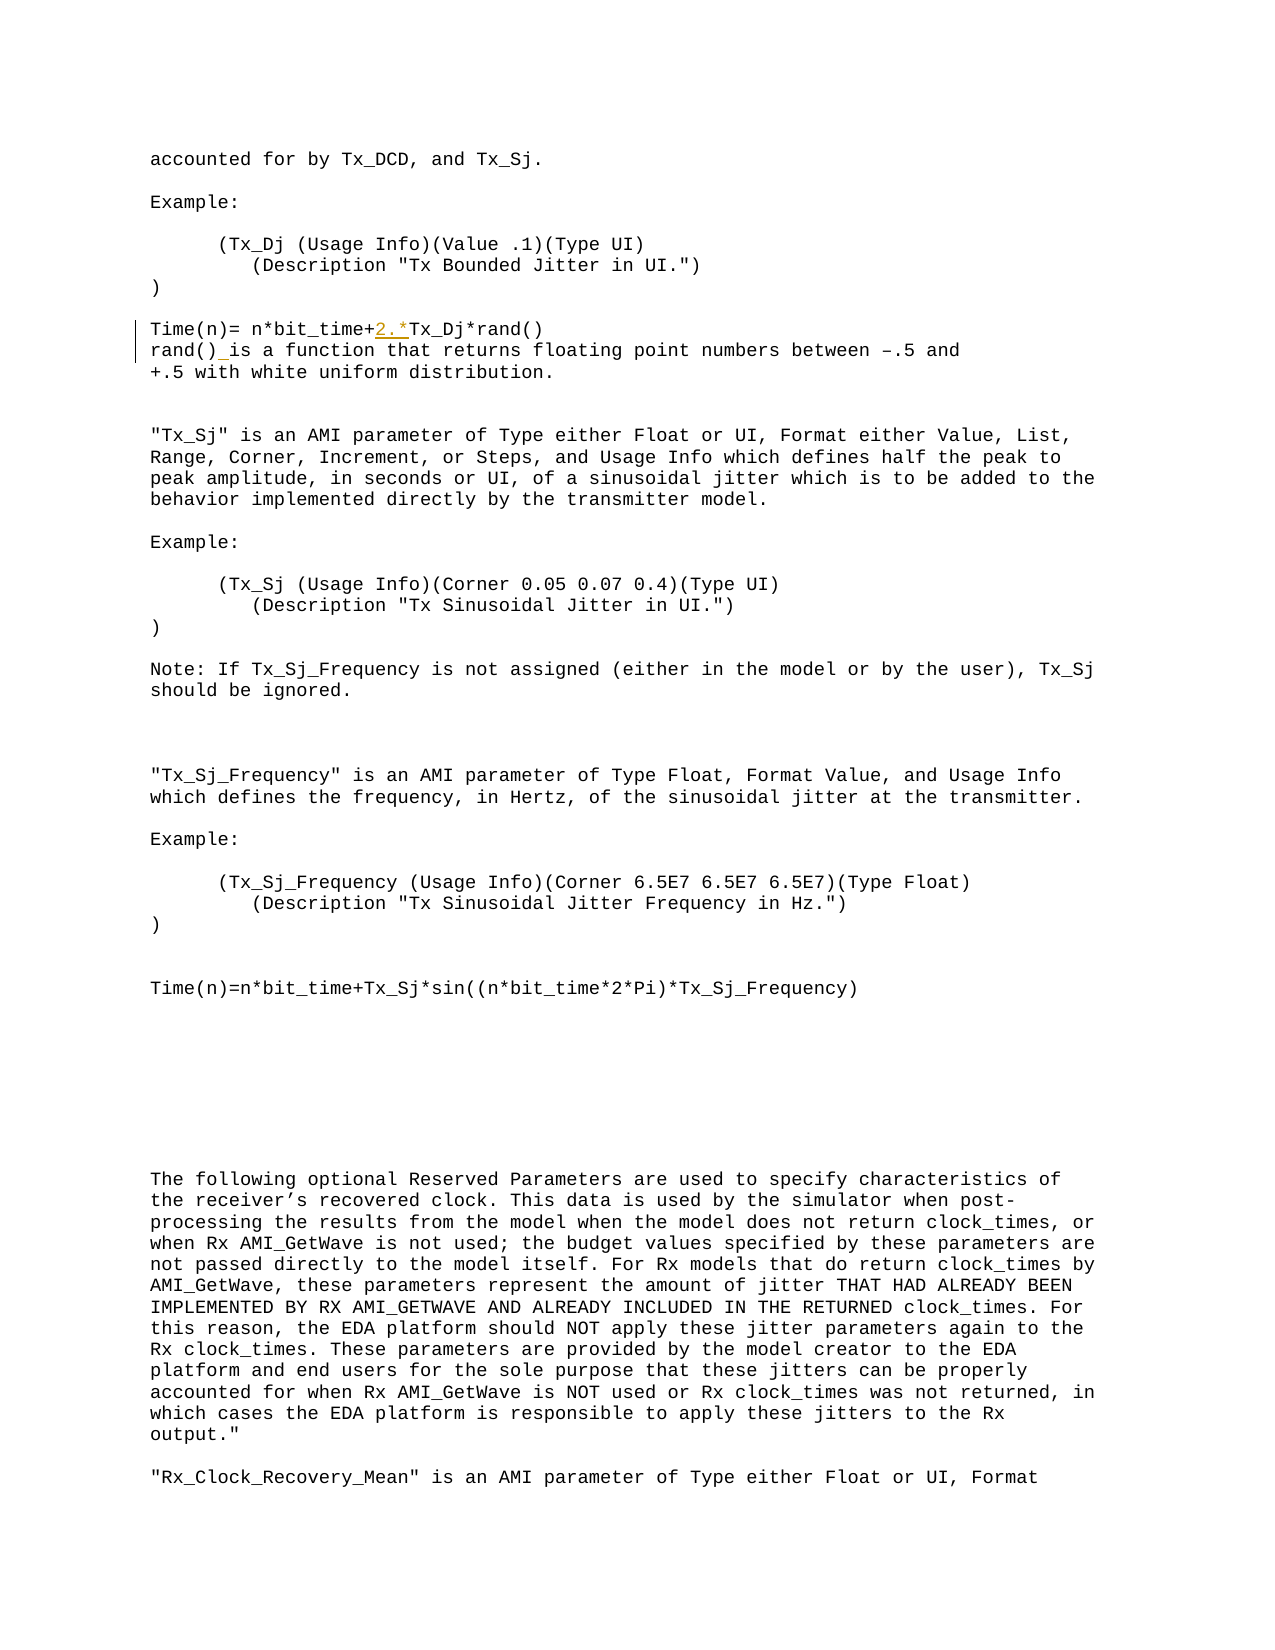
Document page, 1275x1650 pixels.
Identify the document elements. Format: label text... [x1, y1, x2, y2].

text Example: [150, 192, 1125, 214]
text (Description "Tx Sinusoidal Jitter Frequency in Hz.") [150, 894, 1125, 915]
text which defines the frequency, in Hertz, of the sinusoidal jitter at the transmitter. [150, 787, 1125, 809]
text the receiver’s recovered clock. This data is used by the simulator when post- [150, 1191, 1125, 1212]
text Range, Corner, Increment, or Steps, and Usage Info which defines half the peak to [150, 447, 1125, 469]
text Example: [150, 532, 1125, 554]
text when Rx AMI_GetWave is not used; the budget values specified by these parameters are [150, 1234, 1125, 1255]
text not passed directly to the model itself. For Rx models that do return clock_times by [150, 1255, 1125, 1276]
text AMI_GetWave, these parameters represent the amount of jitter THAT HAD ALREADY BEEN [150, 1276, 1125, 1297]
text ) [150, 617, 1125, 639]
text "Rx_Clock_Recovery_Mean" is an AMI parameter of Type either Float or UI, Format [150, 1467, 1125, 1489]
text Rx clock_times. These parameters are provided by the model creator to the EDA [150, 1340, 1125, 1361]
text ) [150, 277, 1125, 299]
text should be ignored. [150, 681, 1125, 702]
text (Tx_Dj (Usage Info)(Value .1)(Type UI) [150, 235, 1125, 256]
text "Tx_Sj" is an AMI parameter of Type either Float or UI, Format either Value, List, [150, 426, 1125, 447]
text Note: If Tx_Sj_Frequency is not assigned (either in the model or by the user), Tx_Sj [150, 660, 1125, 681]
text "Tx_Sj_Frequency" is an AMI parameter of Type Float, Format Value, and Usage Info [150, 766, 1125, 787]
text (Tx_Sj_Frequency (Usage Info)(Corner 6.5E7 6.5E7 6.5E7)(Type Float) [150, 872, 1125, 894]
text ) [150, 915, 1125, 936]
text peak amplitude, in seconds or UI, of a sinusoidal jitter which is to be added to the [150, 469, 1125, 490]
text platform and end users for the sole purpose that these jitters can be properly [150, 1361, 1125, 1382]
text +.5 with white uniform distribution. [150, 362, 1125, 384]
text rand()is a function that returns floating point numbers between –.5 and [150, 341, 1125, 362]
text Time(n)= n*bit_time+Tx_Dj*rand() [150, 320, 1125, 341]
text The following optional Reserved Parameters are used to specify characteristics of [150, 1170, 1125, 1191]
text (Description "Tx Sinusoidal Jitter in UI.") [150, 596, 1125, 617]
text processing the results from the model when the model does not return clock_times, or [150, 1212, 1125, 1234]
text accounted for by Tx_DCD, and Tx_Sj. [150, 150, 1125, 171]
text behavior implemented directly by the transmitter model. [150, 490, 1125, 511]
text Time(n)=n*bit_time+Tx_Sj*sin((n*bit_time*2*Pi)*Tx_Sj_Frequency) [150, 979, 1125, 1000]
text which cases the EDA platform is responsible to apply these jitters to the Rx [150, 1404, 1125, 1425]
text accounted for when Rx AMI_GetWave is NOT used or Rx clock_times was not returned, in [150, 1382, 1125, 1404]
text this reason, the EDA platform should NOT apply these jitter parameters again to the [150, 1319, 1125, 1340]
text (Tx_Sj (Usage Info)(Corner 0.05 0.07 0.4)(Type UI) [150, 575, 1125, 596]
text output." [150, 1425, 1125, 1446]
text (Description "Tx Bounded Jitter in UI.") [150, 256, 1125, 277]
text Example: [150, 830, 1125, 851]
text IMPLEMENTED BY RX AMI_GETWAVE AND ALREADY INCLUDED IN THE RETURNED clock_times. For [150, 1297, 1125, 1319]
